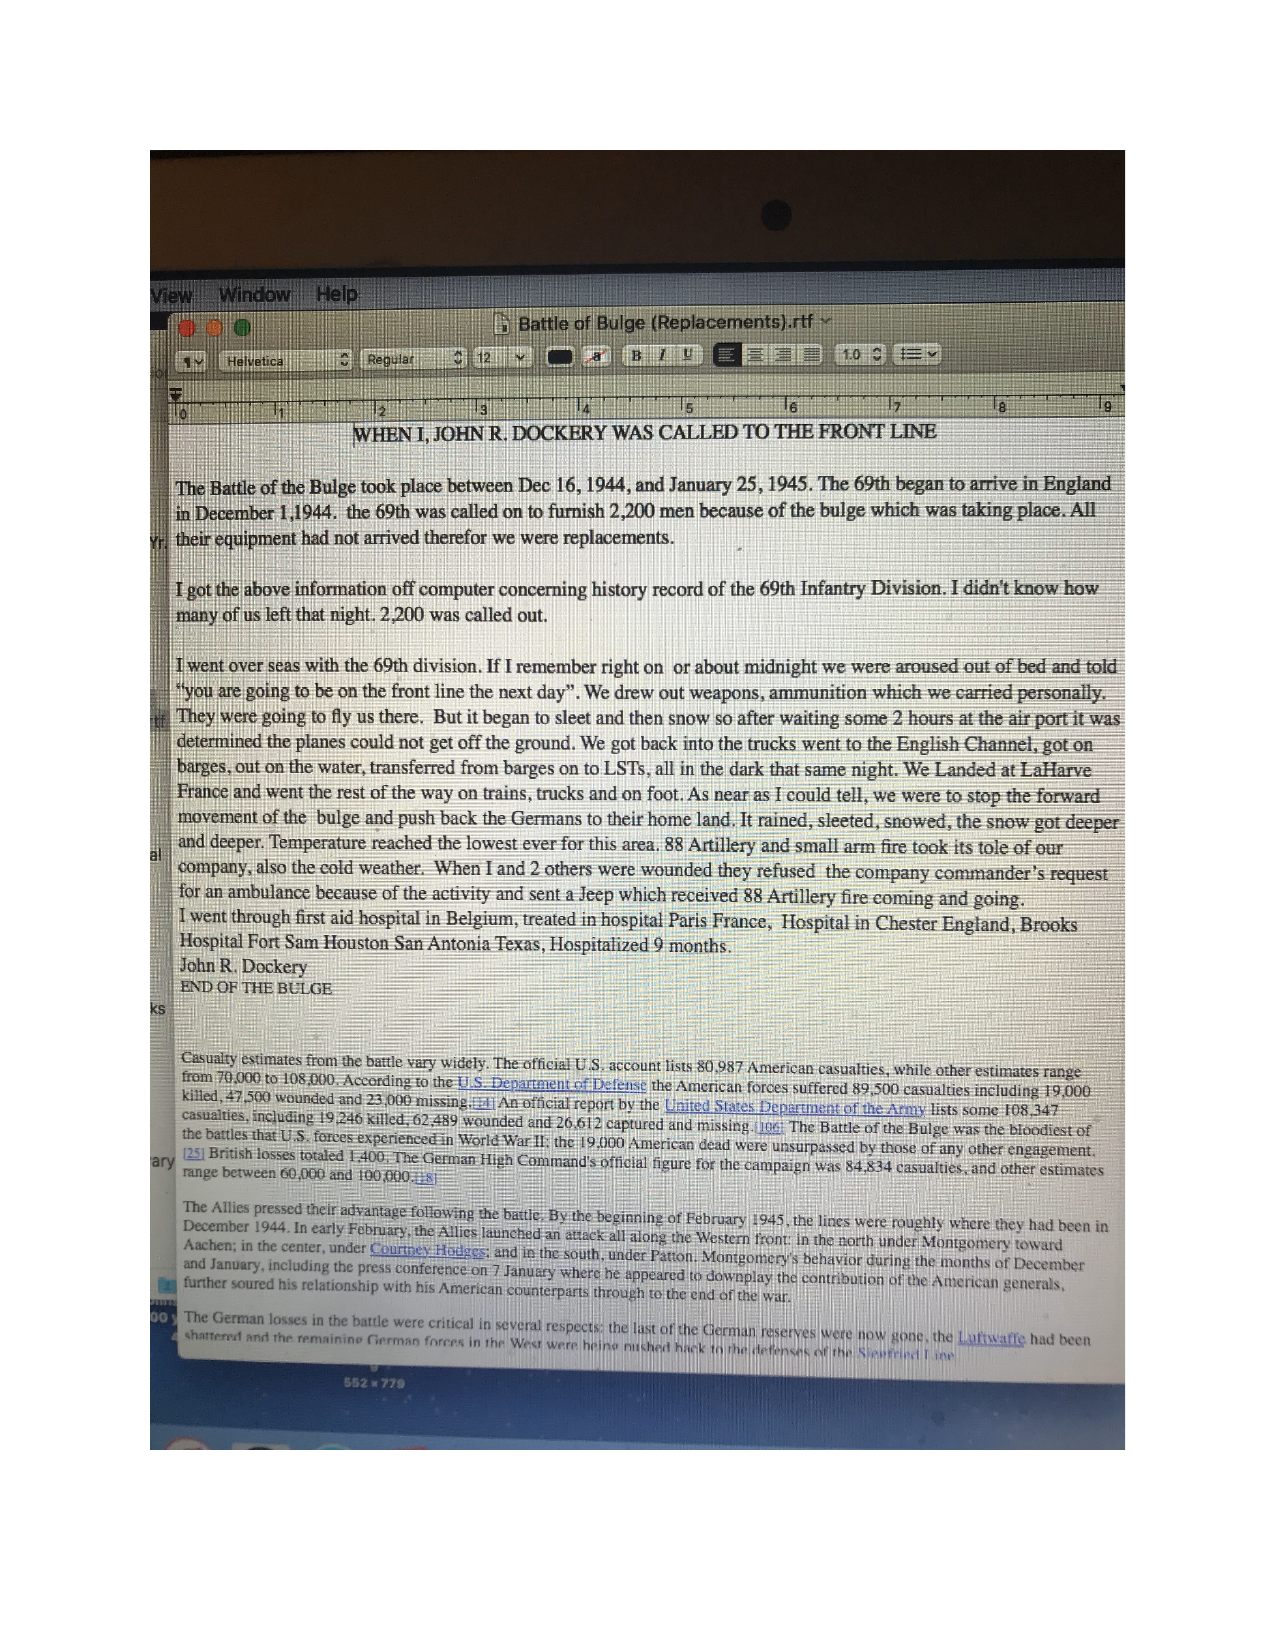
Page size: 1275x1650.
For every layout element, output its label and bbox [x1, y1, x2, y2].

picture [150, 150, 1125, 1450]
